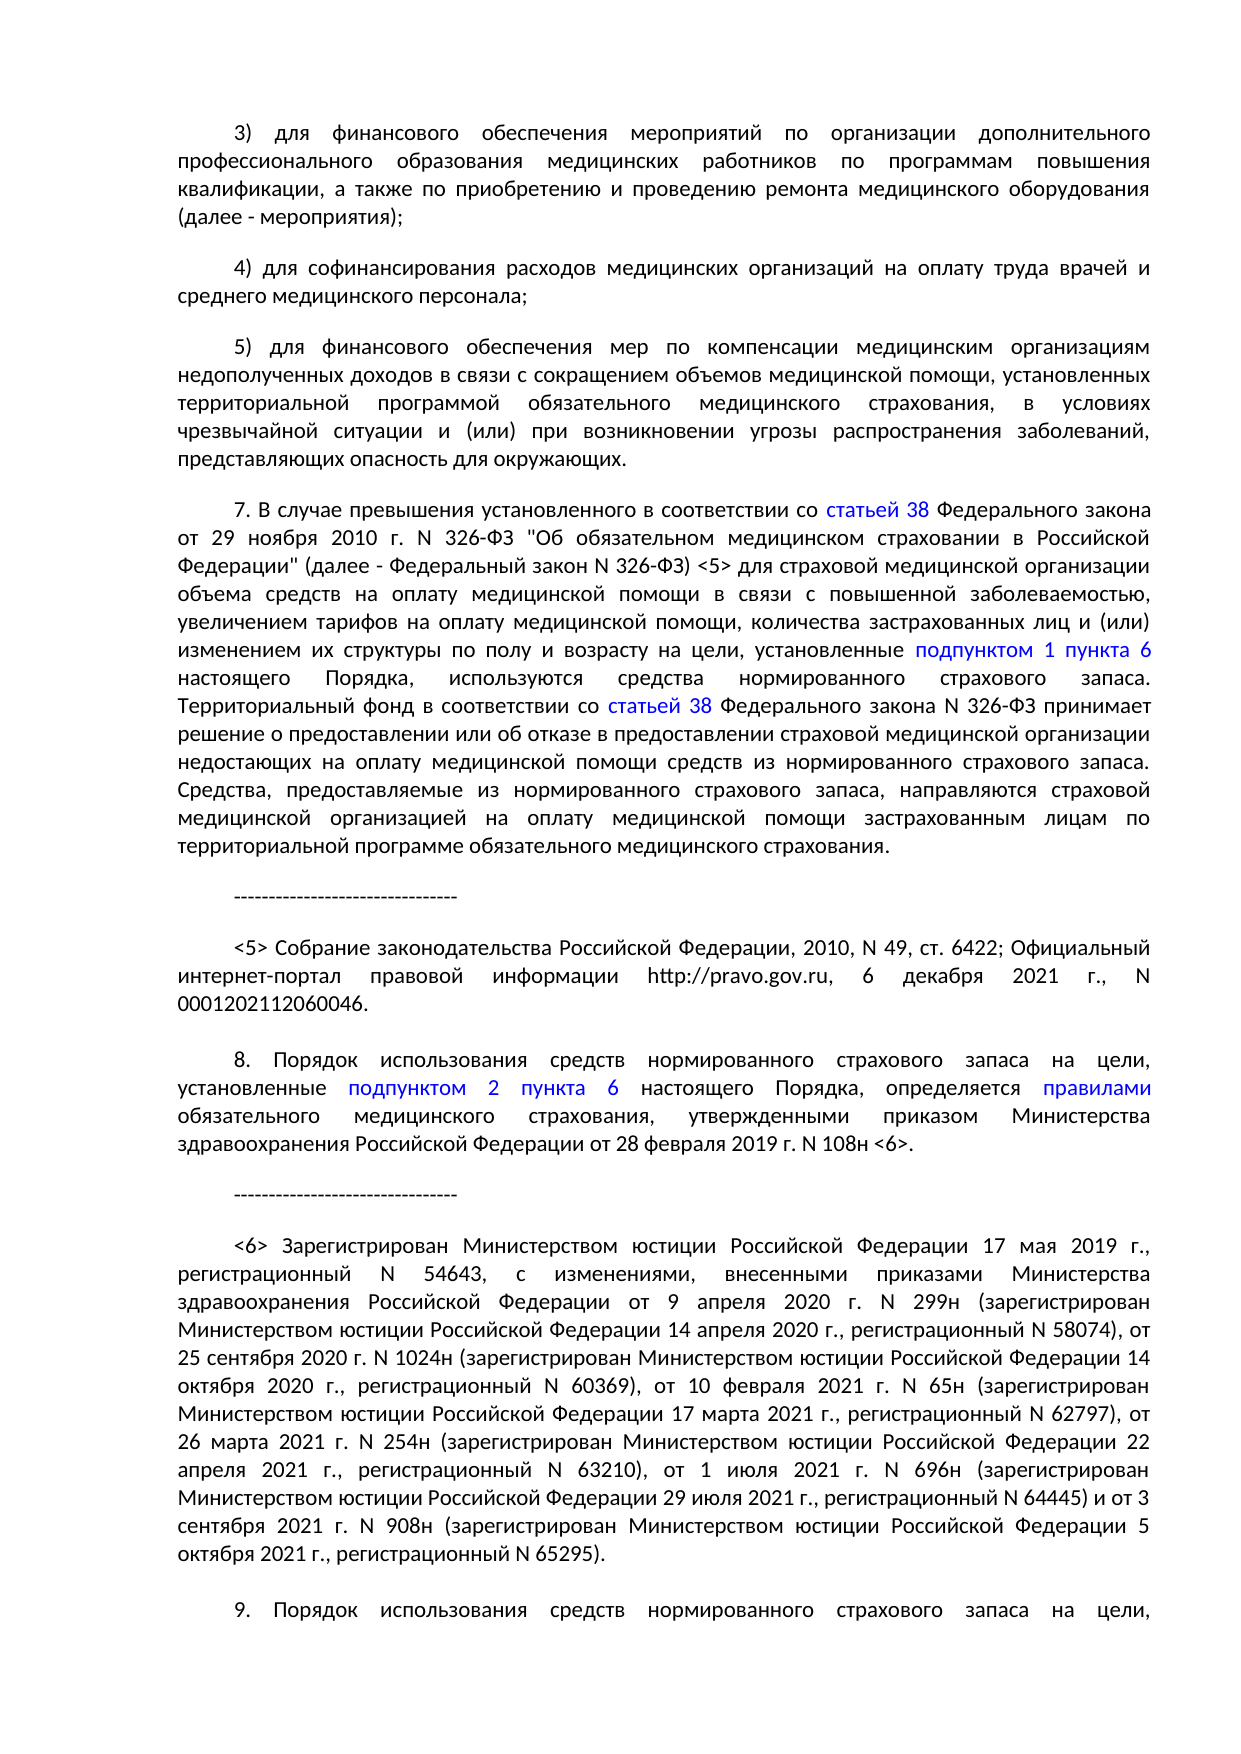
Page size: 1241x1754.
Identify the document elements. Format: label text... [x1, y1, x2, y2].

text 7. В случае превышения установленного в соответствии со статьей 38 Федерального закона от 29 ноября 2010 г. N 326-ФЗ "Об обязательном медицинском страховании в Российской Федерации" (далее - Федеральный закон N 326-ФЗ) <5> для страховой медицинской организации объема средств на оплату медицинской помощи в связи с повышенной заболеваемостью, увеличением тарифов на оплату медицинской помощи, количества застрахованных лиц и (или) изменением их структуры по полу и возрасту на цели, установленные подпунктом 1 пункта 6 настоящего Порядка, используются средства нормированного страхового запаса. Территориальный фонд в соответствии со статьей 38 Федерального закона N 326-ФЗ принимает решение о предоставлении или об отказе в предоставлении страховой медицинской организации недостающих на оплату медицинской помощи средств из нормированного страхового запаса. Средства, предоставляемые из нормированного страхового запаса, направляются страховой медицинской организацией на оплату медицинской помощи застрахованным лицам по территориальной программе обязательного медицинского страхования. [177, 495, 1152, 859]
text -------------------------------- [177, 882, 1152, 910]
text 3) для финансового обеспечения мероприятий по организации дополнительного профессионального образования медицинских работников по программам повышения квалификации, а также по приобретению и проведению ремонта медицинского оборудования (далее - мероприятия); [177, 118, 1152, 230]
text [177, 1596, 1152, 1623]
text 5) для финансового обеспечения мер по компенсации медицинским организациям недополученных доходов в связи с сокращением объемов медицинской помощи, установленных территориальной программой обязательного медицинского страхования, в условиях чрезвычайной ситуации и (или) при возникновении угрозы распространения заболеваний, представляющих опасность для окружающих. [177, 332, 1152, 472]
text <6> Зарегистрирован Министерством юстиции Российской Федерации 17 мая 2019 г., регистрационный N 54643, с изменениями, внесенными приказами Министерства здравоохранения Российской Федерации от 9 апреля 2020 г. N 299н (зарегистрирован Министерством юстиции Российской Федерации 14 апреля 2020 г., регистрационный N 58074), от 25 сентября 2020 г. N 1024н (зарегистрирован Министерством юстиции Российской Федерации 14 октября 2020 г., регистрационный N 60369), от 10 февраля 2021 г. N 65н (зарегистрирован Министерством юстиции Российской Федерации 17 марта 2021 г., регистрационный N 62797), от 26 марта 2021 г. N 254н (зарегистрирован Министерством юстиции Российской Федерации 22 апреля 2021 г., регистрационный N 63210), от 1 июля 2021 г. N 696н (зарегистрирован Министерством юстиции Российской Федерации 29 июля 2021 г., регистрационный N 64445) и от 3 сентября 2021 г. N 908н (зарегистрирован Министерством юстиции Российской Федерации 5 октября 2021 г., регистрационный N 65295). [177, 1231, 1152, 1567]
text 8. Порядок использования средств нормированного страхового запаса на цели, установленные подпунктом 2 пункта 6 настоящего Порядка, определяется правилами обязательного медицинского страхования, утвержденными приказом Министерства здравоохранения Российской Федерации от 28 февраля 2019 г. N 108н <6>. [177, 1045, 1152, 1157]
text 4) для софинансирования расходов медицинских организаций на оплату труда врачей и среднего медицинского персонала; [177, 253, 1152, 309]
text <5> Собрание законодательства Российской Федерации, 2010, N 49, ст. 6422; Официальный интернет-портал правовой информации http://pravo.gov.ru, 6 декабря 2021 г., N 0001202112060046. [177, 933, 1152, 1017]
text -------------------------------- [177, 1180, 1152, 1208]
